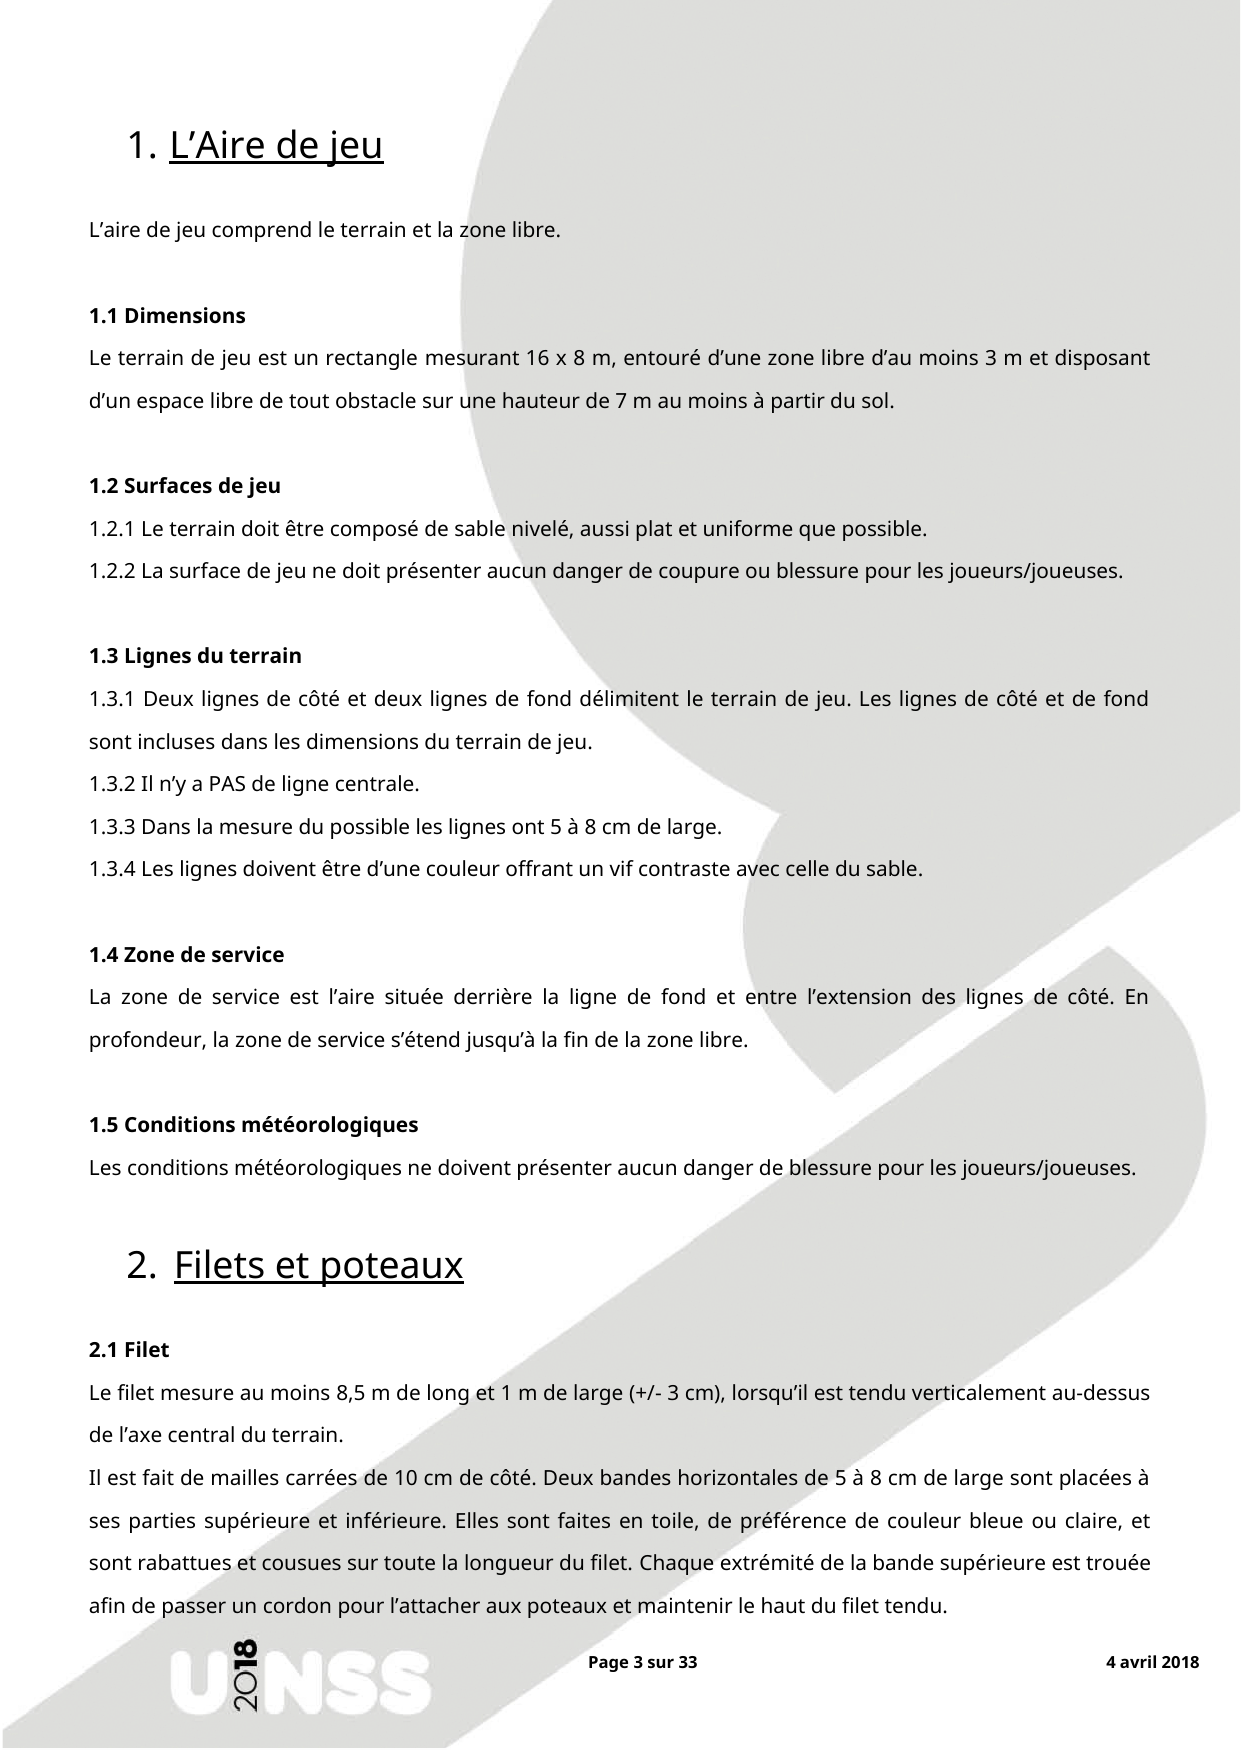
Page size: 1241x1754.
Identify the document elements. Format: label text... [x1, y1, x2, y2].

text Les conditions météorologiques ne doivent présenter aucun danger de blessure pour les joueurs/joueuses. [89, 1153, 1152, 1181]
text 1.2 Surfaces de jeu [89, 471, 1152, 499]
text 1.3.4 Les lignes doivent être d’une couleur offrant un vif contraste avec celle du sable. [89, 854, 1152, 883]
text La zone de service est l’aire située derrière la ligne de fond et entre l’extension des lignes de côté. En profondeur, la zone de service s’étend jusqu’à la fin de la zone libre. [89, 982, 1152, 1053]
text L’aire de jeu comprend le terrain et la zone libre. [89, 216, 1152, 244]
text 1.3.3 Dans la mesure du possible les lignes ont 5 à 8 cm de large. [89, 812, 1152, 840]
list Filets et poteaux [126, 1238, 1152, 1289]
text 1.5 Conditions météorologiques [89, 1110, 1152, 1139]
text 1.4 Zone de service [89, 940, 1152, 968]
list L’Aire de jeu [126, 118, 1152, 169]
text 1.3 Lignes du terrain [89, 642, 1152, 670]
text Le filet mesure au moins 8,5 m de long et 1 m de large (+/- 3 cm), lorsqu’il est tendu verticalement au-dessus de l’axe central du terrain. [89, 1378, 1152, 1449]
text 1.3.2 Il n’y a PAS de ligne centrale. [89, 769, 1152, 798]
text Il est fait de mailles carrées de 10 cm de côté. Deux bandes horizontales de 5 à 8 cm de large sont placées à ses parties supérieure et inférieure. Elles sont faites en toile, de préférence de couleur bleue ou claire, et sont rabattues et cousues sur toute la longueur du filet. Chaque extrémité de la bande supérieure est trouée afin de passer un cordon pour l’attacher aux poteaux et maintenir le haut du filet tendu. [89, 1463, 1152, 1619]
text 1.2.1 Le terrain doit être composé de sable nivelé, aussi plat et uniforme que possible. [89, 514, 1152, 542]
text 2.1 Filet [89, 1335, 1152, 1364]
text Le terrain de jeu est un rectangle mesurant 16 x 8 m, entouré d’une zone libre d’au moins 3 m et disposant d’un espace libre de tout obstacle sur une hauteur de 7 m au moins à partir du sol. [89, 343, 1152, 414]
text 1.2.2 La surface de jeu ne doit présenter aucun danger de coupure ou blessure pour les joueurs/joueuses. [89, 556, 1152, 585]
picture [2, 0, 1241, 1750]
text 1.1 Dimensions [89, 301, 1152, 329]
text 1.3.1 Deux lignes de côté et deux lignes de fond délimitent le terrain de jeu. Les lignes de côté et de fond sont incluses dans les dimensions du terrain de jeu. [89, 684, 1152, 755]
